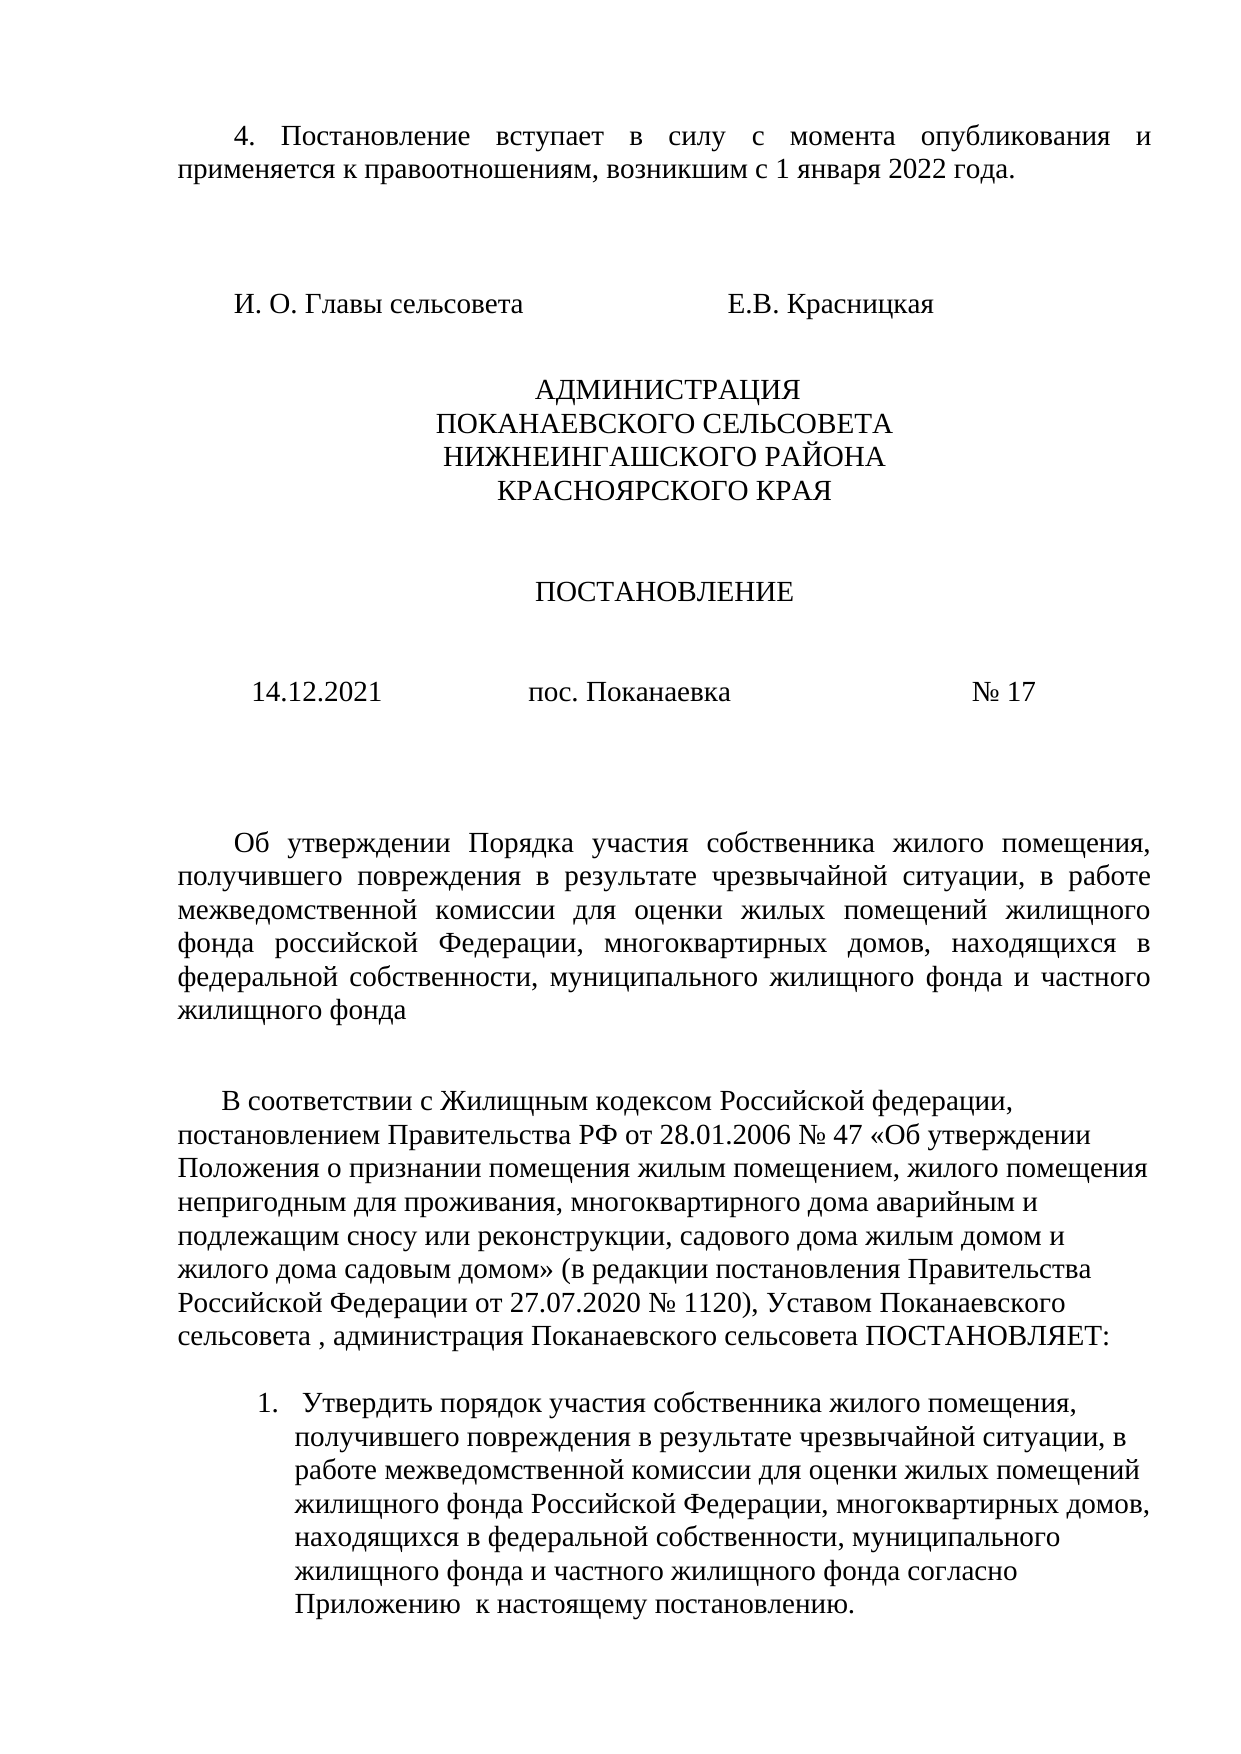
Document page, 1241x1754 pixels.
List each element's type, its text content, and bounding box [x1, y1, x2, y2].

text И. О. Главы сельсовета Е.В. Красницкая [177, 286, 1152, 319]
text КРАСНОЯРСКОГО КРАЯ [177, 473, 1152, 507]
list Утвердить порядок участия собственника жилого помещения, получившего повреждения в результате чрезвычайной ситуации, в работе межведомственной комиссии для оценки жилых помещений жилищного фонда Российской Федерации, многоквартирных домов, находящихся в федеральной собственности, муниципального жилищного фонда и частного жилищного фонда согласно Приложению к настоящему постановлению. [257, 1385, 1152, 1620]
text НИЖНЕИНГАШСКОГО РАЙОНА [177, 439, 1152, 473]
text ПОКАНАЕВСКОГО СЕЛЬСОВЕТА [177, 406, 1152, 439]
text 14.12.2021 пос. Поканаевка № 17 [177, 674, 1152, 708]
text 4. Постановление вступает в силу c момента опубликования и применяется к правоотношениям, возникшим с 1 января 2022 года. [177, 118, 1152, 185]
text АДМИНИСТРАЦИЯ [177, 372, 1152, 406]
text В соответствии с Жилищным кодексом Российской федерации, постановлением Правительства РФ от 28.01.2006 № 47 «Об утверждении Положения о признании помещения жилым помещением, жилого помещения непригодным для проживания, многоквартирного дома аварийным и подлежащим сносу или реконструкции, садового дома жилым домом и жилого дома садовым домом» (в редакции постановления Правительства Российской Федерации от 27.07.2020 № 1120), Уставом Поканаевского сельсовета , администрация Поканаевского сельсовета ПОСТАНОВЛЯЕТ: [177, 1083, 1152, 1352]
text ПОСТАНОВЛЕНИЕ [177, 574, 1152, 607]
text Об утверждении Порядка участия собственника жилого помещения, получившего повреждения в результате чрезвычайной ситуации, в работе межведомственной комиссии для оценки жилых помещений жилищного фонда российской Федерации, многоквартирных домов, находящихся в федеральной собственности, муниципального жилищного фонда и частного жилищного фонда [177, 825, 1152, 1026]
